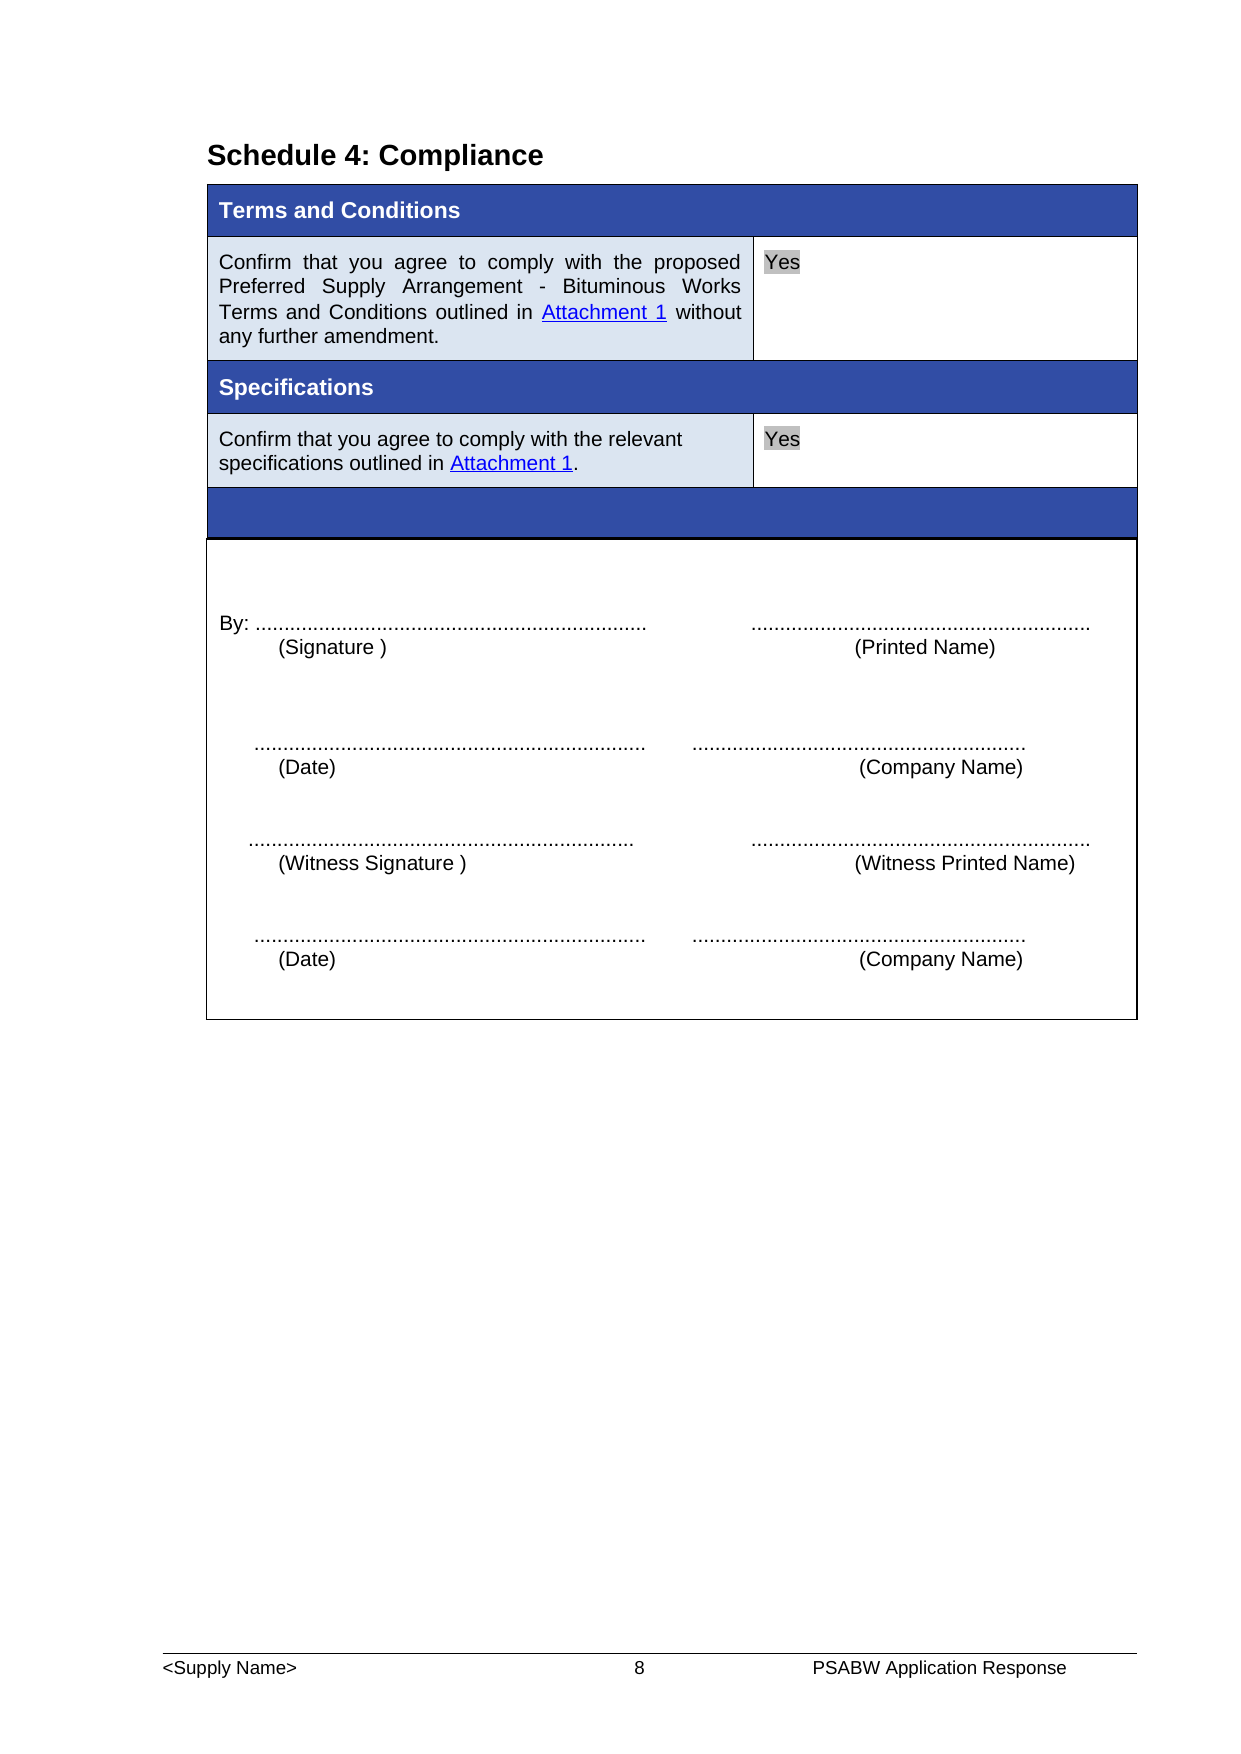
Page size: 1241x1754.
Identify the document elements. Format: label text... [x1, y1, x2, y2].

table_cell Confirm that you agree to comply with the relevant specifications outlined in Attachment 1. [208, 414, 753, 487]
table_header Terms and Conditions [208, 185, 1137, 236]
table_header By: .................................................................... ........................................................... (Signature ) (Printed Name) .................................................................... .......................................................... (Date) (Company Name) ................................................................... ........................................................... (Witness Signature ) (Witness Printed Name) .................................................................... .......................................................... (Date) (Company Name) [207, 540, 1136, 1019]
table_cell Yes [754, 414, 1137, 487]
table_cell Specifications [208, 361, 1137, 413]
table_cell Confirm that you agree to comply with the proposed Preferred Supply Arrangement - Bituminous Works Terms and Conditions outlined in Attachment 1 without any further amendment. [208, 237, 753, 360]
table_cell Yes [754, 237, 1137, 360]
text Schedule 4: Compliance [207, 138, 1137, 171]
table_cell [208, 488, 1137, 537]
